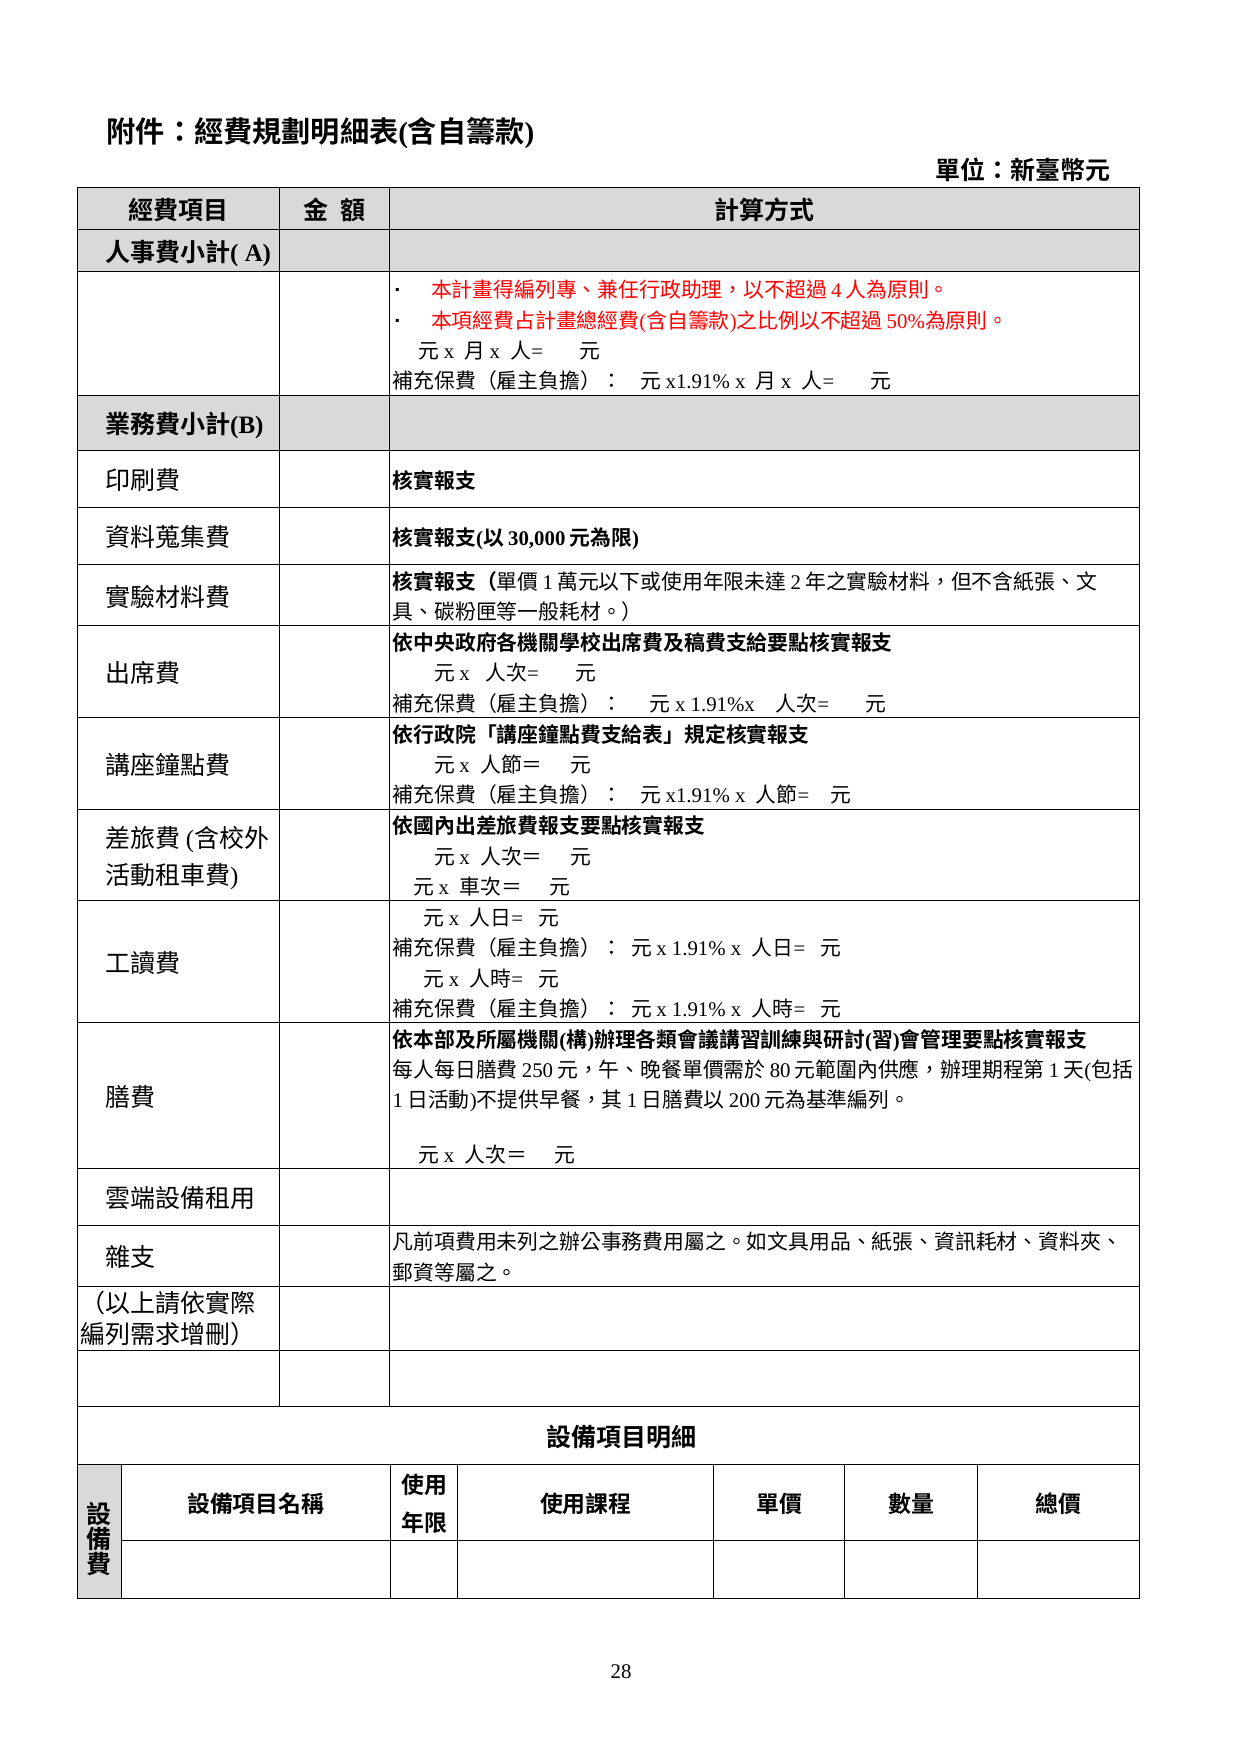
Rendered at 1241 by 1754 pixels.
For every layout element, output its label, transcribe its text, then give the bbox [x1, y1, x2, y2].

table_cell 資料蒐集費 [78, 508, 279, 564]
table_cell [122, 1541, 390, 1598]
table_cell [714, 1541, 844, 1598]
table_cell 業務費小計(B) [78, 396, 279, 450]
table_cell 依行政院「講座鐘點費支給表」規定核實報支 元x 人節＝ 元 補充保費（雇主負擔）： 元x1.91% x 人節= 元 [390, 718, 1139, 809]
table_cell 單價 [714, 1465, 844, 1540]
table_cell 人事費小計( A) [78, 230, 279, 271]
table_cell [280, 230, 389, 271]
table_cell 本計畫得編列專、兼任行政助理，以不超過4人為原則。 本項經費占計畫總經費(含自籌款)之比例以不超過50%為原則。 元x 月x 人= 元 補充保費（雇主負擔）： 元x1.91% x 月x 人= 元 [390, 272, 1139, 395]
table_cell [280, 718, 389, 809]
table_cell [391, 1541, 457, 1598]
table_cell 出席費 [78, 626, 279, 717]
table_cell [280, 1351, 389, 1406]
table_cell [280, 1023, 389, 1168]
table_cell 使用課程 [458, 1465, 713, 1540]
table_cell [390, 396, 1139, 450]
table_cell [280, 901, 389, 1022]
table_cell [78, 1351, 279, 1406]
table_cell [458, 1541, 713, 1598]
table_cell 差旅費 (含校外活動租車費) [78, 810, 279, 900]
table_cell 設備項目名稱 [122, 1465, 390, 1540]
table_cell [280, 272, 389, 395]
table_cell 膳費 [78, 1023, 279, 1168]
table_cell [280, 626, 389, 717]
table_cell [280, 1169, 389, 1224]
table_cell 印刷費 [78, 451, 279, 507]
table_cell [390, 230, 1139, 271]
table_cell [390, 1169, 1139, 1224]
table_cell 雜支 [78, 1226, 279, 1286]
table_cell 講座鐘點費 [78, 718, 279, 809]
table_cell 依本部及所屬機關(構)辦理各類會議講習訓練與研討(習)會管理要點核實報支 每人每日膳費250元，午、晚餐單價需於80元範圍內供應，辦理期程第1天(包括1日活動)不提供早餐，其1日膳費以200元為基準編列。 元x 人次＝ 元 [390, 1023, 1139, 1168]
table_cell 雲端設備租用 [78, 1169, 279, 1224]
table_cell [78, 272, 279, 395]
table_cell 核實報支（單價1萬元以下或使用年限未達2年之實驗材料，但不含紙張、文具、碳粉匣等一般耗材。） [390, 565, 1139, 625]
table_cell 總價 [978, 1465, 1139, 1540]
table_cell [978, 1541, 1139, 1598]
table_cell 實驗材料費 [78, 565, 279, 625]
table_cell [280, 396, 389, 450]
text 附件：經費規劃明細表(含自籌款) [106, 108, 1110, 151]
table_cell 數量 [845, 1465, 977, 1540]
table_header 經費項目 [78, 188, 279, 229]
table_cell （以上請依實際編列需求增刪） [78, 1287, 279, 1349]
table_cell [280, 565, 389, 625]
table_cell 工讀費 [78, 901, 279, 1022]
table_cell 元x 人日= 元 補充保費（雇主負擔）： 元x 1.91% x 人日= 元 元x 人時= 元 補充保費（雇主負擔）： 元x 1.91% x 人時= 元 [390, 901, 1139, 1022]
table_cell 凡前項費用未列之辦公事務費用屬之。如文具用品、紙張、資訊耗材、資料夾、郵資等屬之。 [390, 1226, 1139, 1286]
table_header 金 額 [280, 188, 389, 229]
table_cell [390, 1351, 1139, 1406]
table_cell 依中央政府各機關學校出席費及稿費支給要點核實報支 元x 人次= 元 補充保費（雇主負擔）： 元x 1.91%x 人次= 元 [390, 626, 1139, 717]
table_cell 使用 年限 [391, 1465, 457, 1540]
table_cell [280, 810, 389, 900]
table_cell 依國內出差旅費報支要點核實報支 元x 人次＝ 元 元x 車次＝ 元 [390, 810, 1139, 900]
table_cell [280, 1287, 389, 1349]
table_cell 設備項目明細 [78, 1407, 1139, 1464]
table_header 計算方式 [390, 188, 1139, 229]
table_cell [390, 1287, 1139, 1349]
table_cell [280, 451, 389, 507]
table_cell 核實報支 [390, 451, 1139, 507]
table_cell [280, 508, 389, 564]
table_cell 設備費及投資 [78, 1465, 121, 1598]
text 單位：新臺幣元 [131, 151, 1110, 187]
table_cell [845, 1541, 977, 1598]
table_cell 核實報支(以30,000元為限) [390, 508, 1139, 564]
table_cell [280, 1226, 389, 1286]
